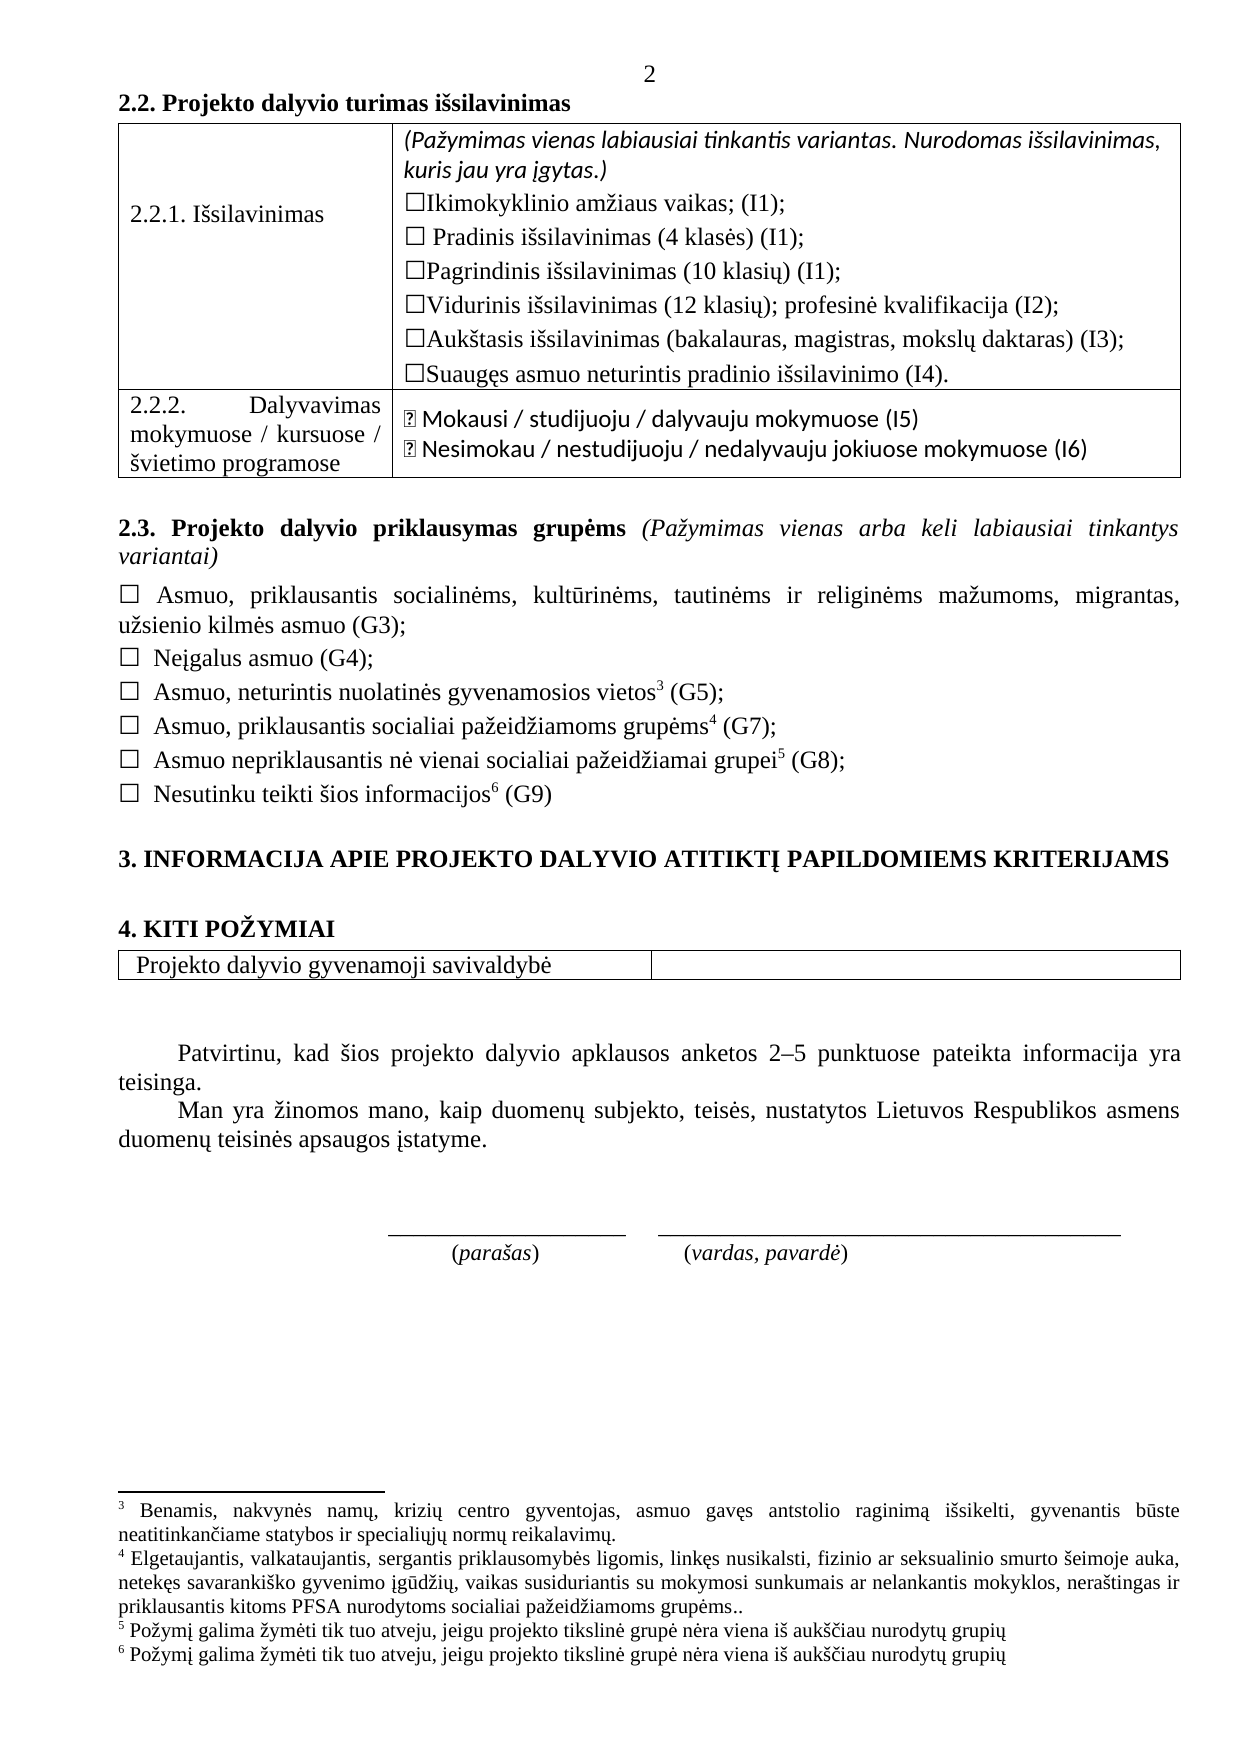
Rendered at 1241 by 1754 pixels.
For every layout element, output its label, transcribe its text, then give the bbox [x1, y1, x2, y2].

text ___________________ _____________________________________ [253, 1210, 1181, 1239]
table_header Projekto dalyvio gyvenamoji savivaldybė [119, 951, 651, 979]
text Nesutinku teikti šios informacijos (G9) [118, 775, 1181, 809]
text Asmuo, neturintis nuolatinės gyvenamosios vietos (G5); [118, 673, 1181, 707]
text Man yra žinomos mano, kaip duomenų subjekto, teisės, nustatytos Lietuvos Respublikos asmens duomenų teisinės apsaugos įstatyme. [118, 1095, 1181, 1153]
text 2.3. Projekto dalyvio priklausymas grupėms (Pažymimas vienas arba keli labiausiai tinkantys variantai) [118, 513, 1181, 570]
text (parašas) (vardas, pavardė) [118, 1239, 1181, 1265]
text 3. INFORMACIJA APIE PROJEKTO DALYVIO ATITIKTĮ PAPILDOMIEMS KRITERIJAMS [118, 844, 1181, 873]
table_header [652, 951, 1180, 979]
text Asmuo nepriklausantis nė vienai socialiai pažeidžiamai grupei (G8); [118, 741, 1181, 775]
text Asmuo, priklausantis socialinėms, kultūrinėms, tautinėms ir religinėms mažumoms, migrantas, užsienio kilmės asmuo (G3); [118, 576, 1181, 639]
text Patvirtinu, kad šios projekto dalyvio apklausos anketos 2–5 punktuose pateikta informacija yra teisinga. [118, 1038, 1181, 1095]
text 4. KITI POŽYMIAI [118, 914, 1181, 943]
table_cell 2.2.2. Dalyvavimas mokymuose / kursuose / švietimo programose [119, 390, 392, 477]
table_cell  Mokausi / studijuoju / dalyvauju mokymuose (I5)  Nesimokau / nestudijuoju / nedalyvauju jokiuose mokymuose (I6) [393, 390, 1180, 477]
text Asmuo, priklausantis socialiai pažeidžiamoms grupėms (G7); [118, 707, 1181, 741]
table_header 2.2.1. Išsilavinimas [119, 124, 392, 389]
text Neįgalus asmuo (G4); [118, 639, 1181, 673]
text 2.2. Projekto dalyvio turimas išsilavinimas [118, 88, 1181, 117]
table_header (Pažymimas vienas labiausiai tinkantis variantas. Nurodomas išsilavinimas, kuris jau yra įgytas.) Ikimokyklinio amžiaus vaikas; (I1); Pradinis išsilavinimas (4 klasės) (I1); Pagrindinis išsilavinimas (10 klasių) (I1); Vidurinis išsilavinimas (12 klasių); profesinė kvalifikacija (I2); Aukštasis išsilavinimas (bakalauras, magistras, mokslų daktaras) (I3); Suaugęs asmuo neturintis pradinio išsilavinimo (I4). [393, 124, 1180, 389]
